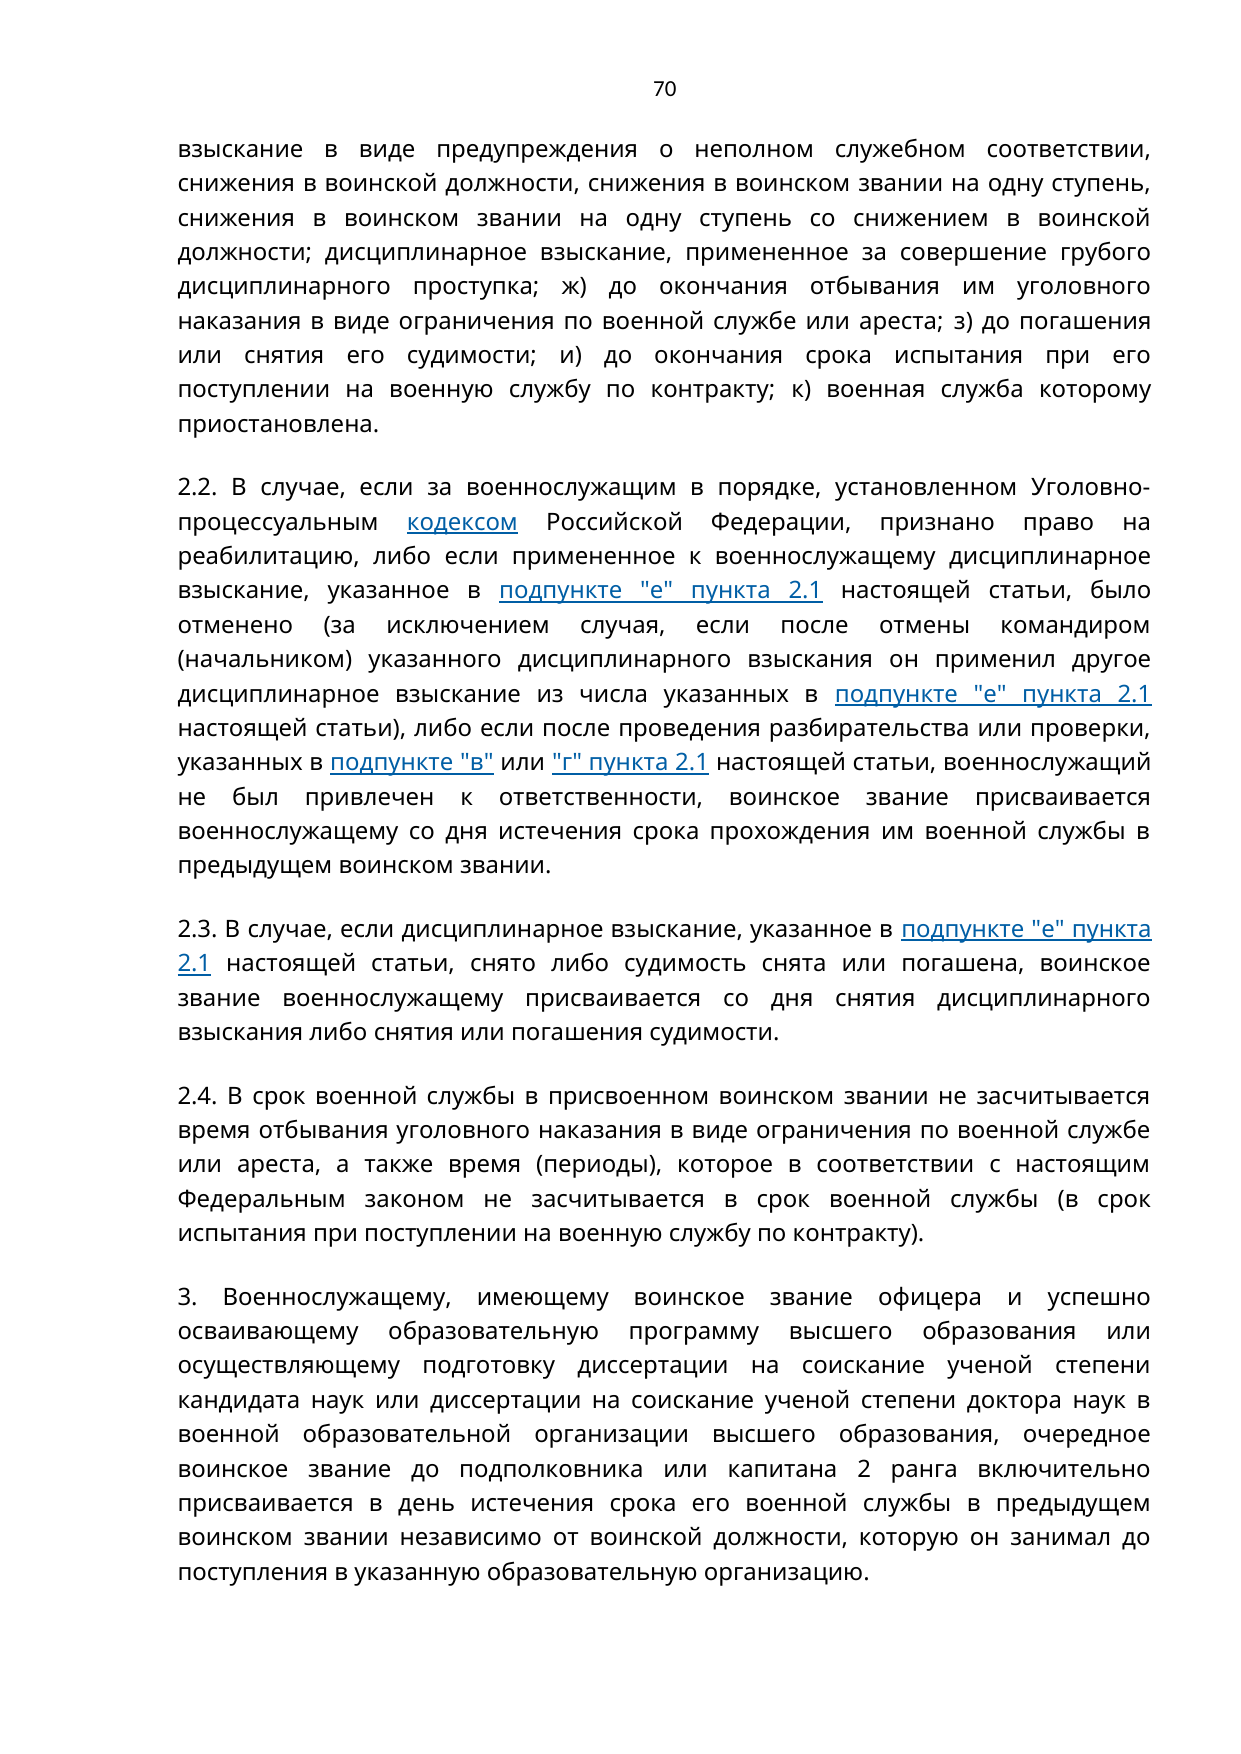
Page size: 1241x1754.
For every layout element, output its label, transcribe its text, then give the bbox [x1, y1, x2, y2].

text 3. Военнослужащему, имеющему воинское звание офицера и успешно осваивающему образовательную программу высшего образования или осуществляющему подготовку диссертации на соискание ученой степени кандидата наук или диссертации на соискание ученой степени доктора наук в военной образовательной организации высшего образования, очередное воинское звание до подполковника или капитана 2 ранга включительно присваивается в день истечения срока его военной службы в предыдущем воинском звании независимо от воинской должности, которую он занимал до поступления в указанную образовательную организацию. [177, 1278, 1152, 1587]
text 2.4. В срок военной службы в присвоенном воинском звании не засчитывается время отбывания уголовного наказания в виде ограничения по военной службе или ареста, а также время (периоды), которое в соответствии с настоящим Федеральным законом не засчитывается в срок военной службы (в срок испытания при поступлении на военную службу по контракту). [177, 1077, 1152, 1248]
text 2.3. В случае, если дисциплинарное взыскание, указанное в подпункте "е" пункта 2.1 настоящей статьи, снято либо судимость снята или погашена, воинское звание военнослужащему присваивается со дня снятия дисциплинарного взыскания либо снятия или погашения судимости. [177, 910, 1152, 1047]
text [177, 130, 1152, 439]
text 2.2. В случае, если за военнослужащим в порядке, установленном Уголовно-процессуальным кодексом Российской Федерации, признано право на реабилитацию, либо если примененное к военнослужащему дисциплинарное взыскание, указанное в подпункте "е" пункта 2.1 настоящей статьи, было отменено (за исключением случая, если после отмены командиром (начальником) указанного дисциплинарного взыскания он применил другое дисциплинарное взыскание из числа указанных в подпункте "е" пункта 2.1 настоящей статьи), либо если после проведения разбирательства или проверки, указанных в подпункте "в" или "г" пункта 2.1 настоящей статьи, военнослужащий не был привлечен к ответственности, воинское звание присваивается военнослужащему со дня истечения срока прохождения им военной службы в предыдущем воинском звании. [177, 468, 1152, 881]
